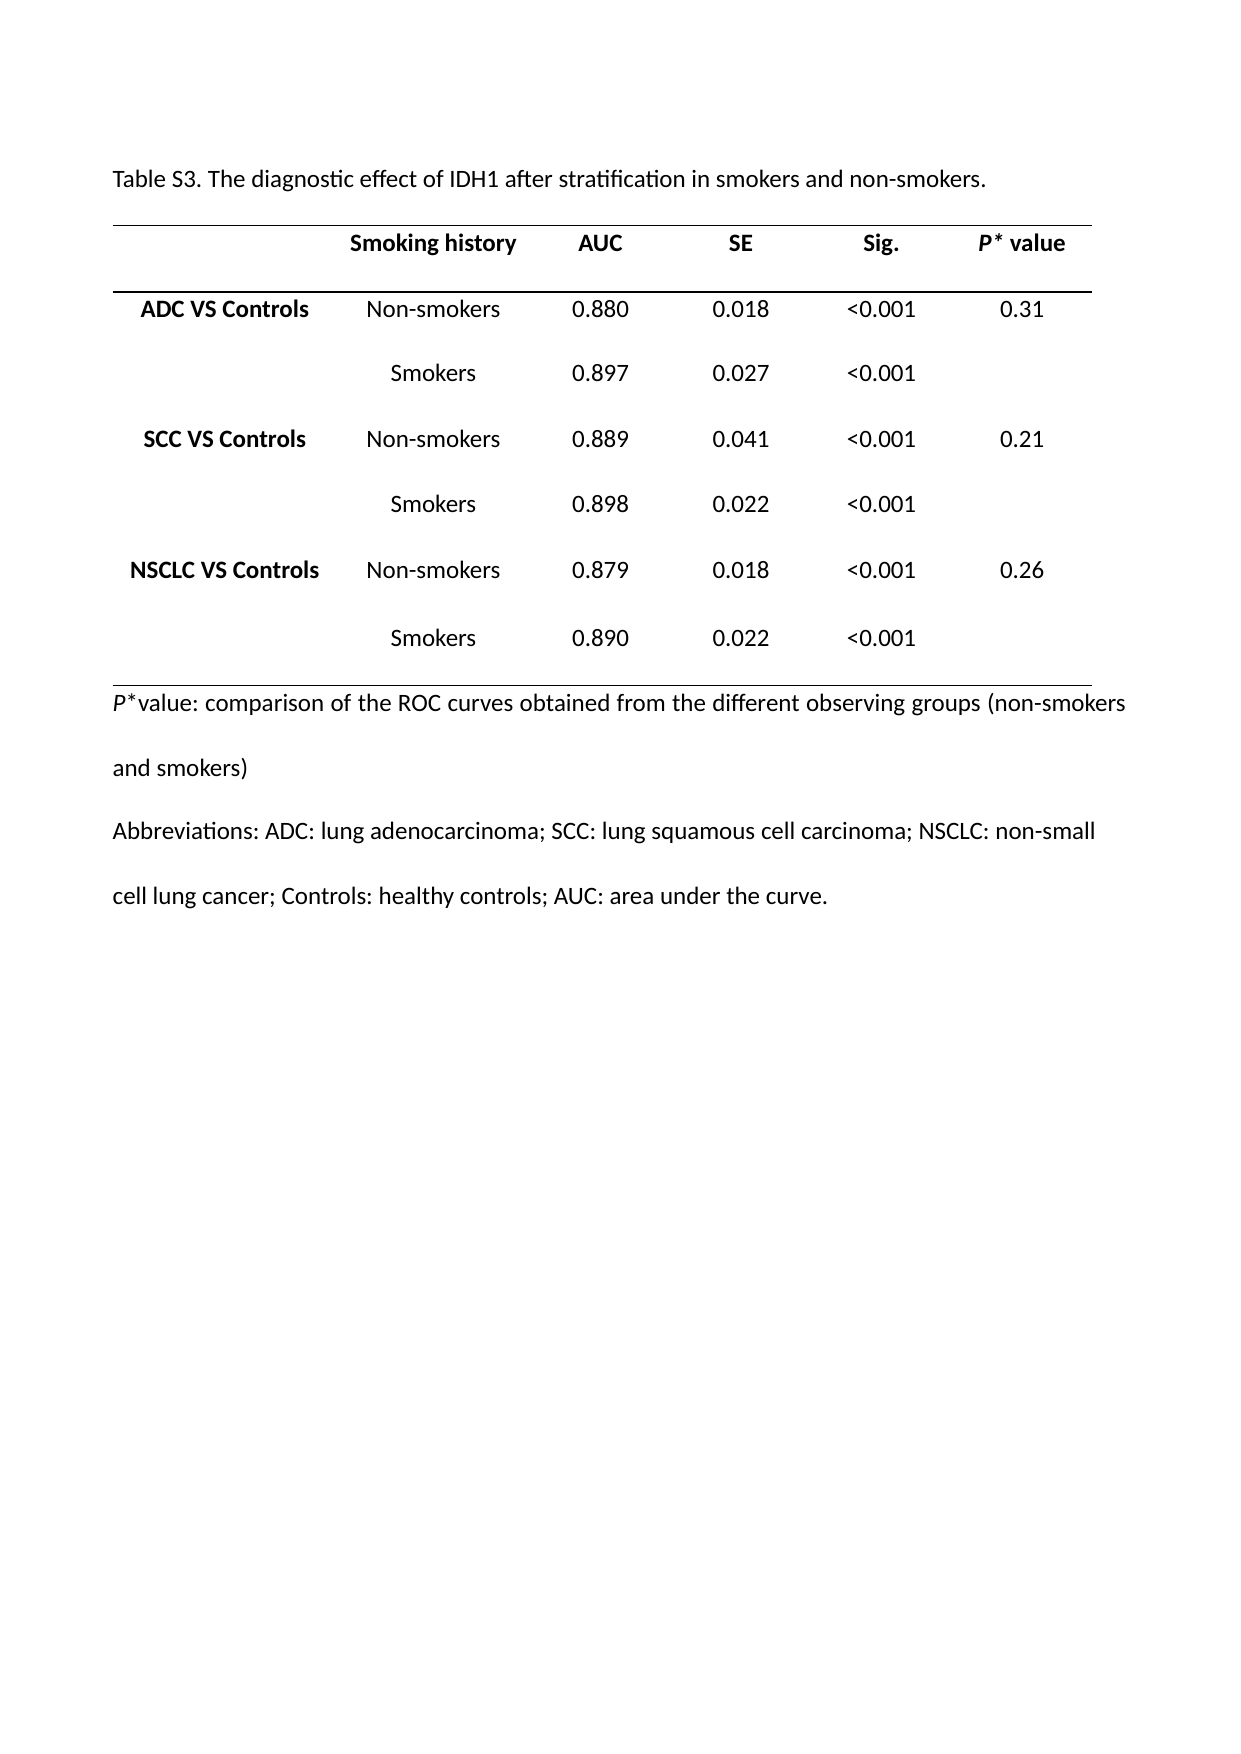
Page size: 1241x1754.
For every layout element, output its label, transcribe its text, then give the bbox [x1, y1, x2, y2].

table_cell <0.001 [811, 423, 952, 487]
table_header Smoking history [337, 226, 530, 291]
table_cell NSCLC VS Controls [113, 554, 337, 685]
table_cell 0.022 [671, 620, 811, 685]
table_cell 0.897 [530, 356, 671, 422]
table_cell SCC VS Controls [113, 423, 337, 554]
text Abbreviations: ADC: lung adenocarcinoma; SCC: lung squamous cell carcinoma; NSCLC: non-small cell lung cancer; Controls: healthy controls; AUC: area under the curve. [112, 814, 1128, 911]
table_header P* value [952, 226, 1092, 291]
table_cell 0.022 [671, 487, 811, 554]
table_cell <0.001 [811, 356, 952, 422]
text Table S3. The diagnostic effect of IDH1 after stratification in smokers and non-smokers. [112, 162, 1117, 194]
table_cell 0.26 [952, 554, 1092, 685]
table_cell 0.889 [530, 423, 671, 487]
table_cell Smokers [337, 487, 530, 554]
table_cell Smokers [337, 356, 530, 422]
table_cell 0.31 [952, 293, 1092, 422]
table_header Sig. [811, 226, 952, 291]
table_cell Non-smokers [337, 293, 530, 356]
table_cell <0.001 [811, 293, 952, 356]
table_cell <0.001 [811, 487, 952, 554]
table_cell 0.879 [530, 554, 671, 620]
table_cell 0.890 [530, 620, 671, 685]
table_cell 0.041 [671, 423, 811, 487]
table_cell <0.001 [811, 620, 952, 685]
table_cell <0.001 [811, 554, 952, 620]
table_cell 0.898 [530, 487, 671, 554]
table_cell 0.027 [671, 356, 811, 422]
table_cell 0.018 [671, 293, 811, 356]
table_cell 0.880 [530, 293, 671, 356]
table_cell 0.018 [671, 554, 811, 620]
table_cell Non-smokers [337, 554, 530, 620]
table_header [113, 226, 337, 291]
text P*value: comparison of the ROC curves obtained from the different observing groups (non-smokers and smokers) [112, 686, 1128, 783]
table_cell ADC VS Controls [113, 293, 337, 422]
table_cell 0.21 [952, 423, 1092, 554]
table_header SE [671, 226, 811, 291]
table_cell Smokers [337, 620, 530, 685]
table_header AUC [530, 226, 671, 291]
table_cell Non-smokers [337, 423, 530, 487]
